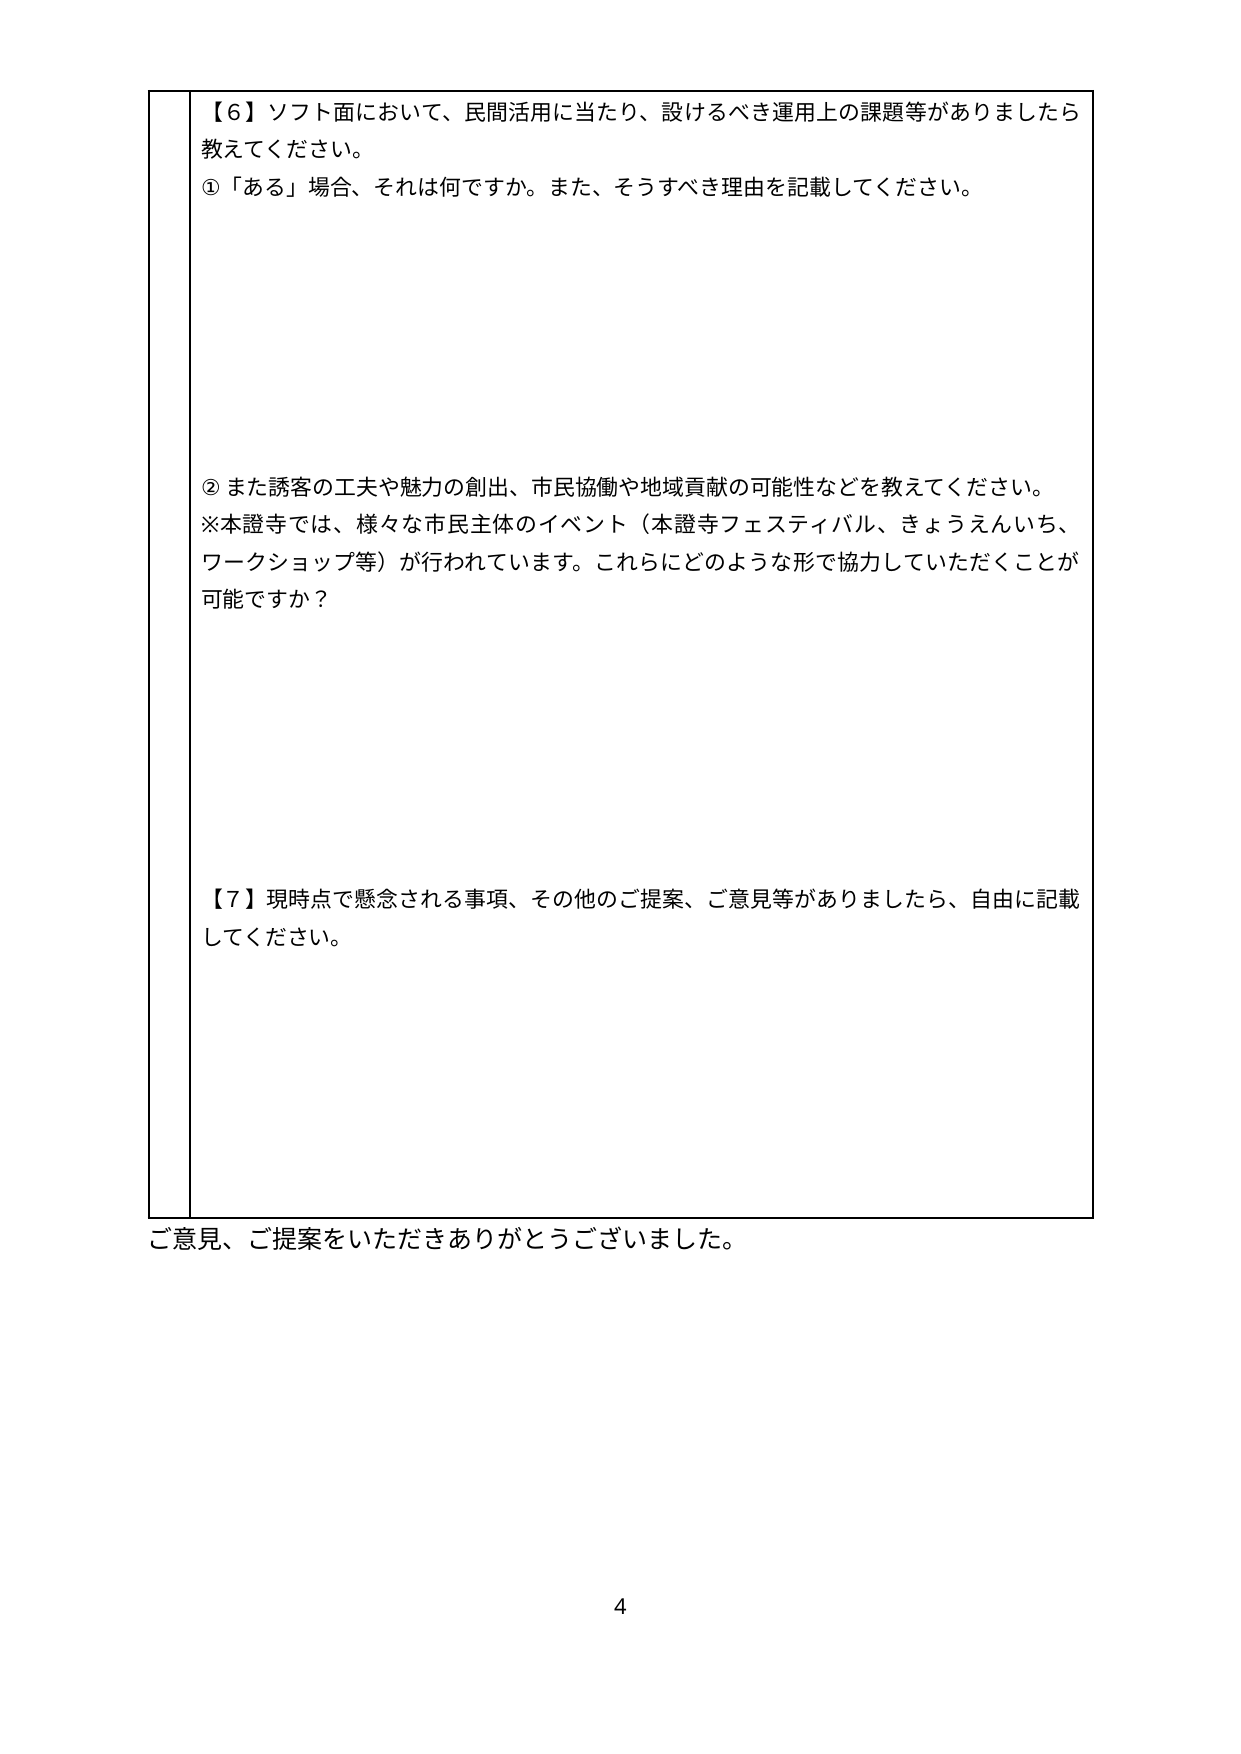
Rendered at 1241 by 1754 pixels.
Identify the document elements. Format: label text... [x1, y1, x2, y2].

text ご意見、ご提案をいただきありがとうございました。 [148, 1219, 1092, 1256]
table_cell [191, 92, 1092, 1217]
table_cell ２ [150, 92, 189, 1217]
